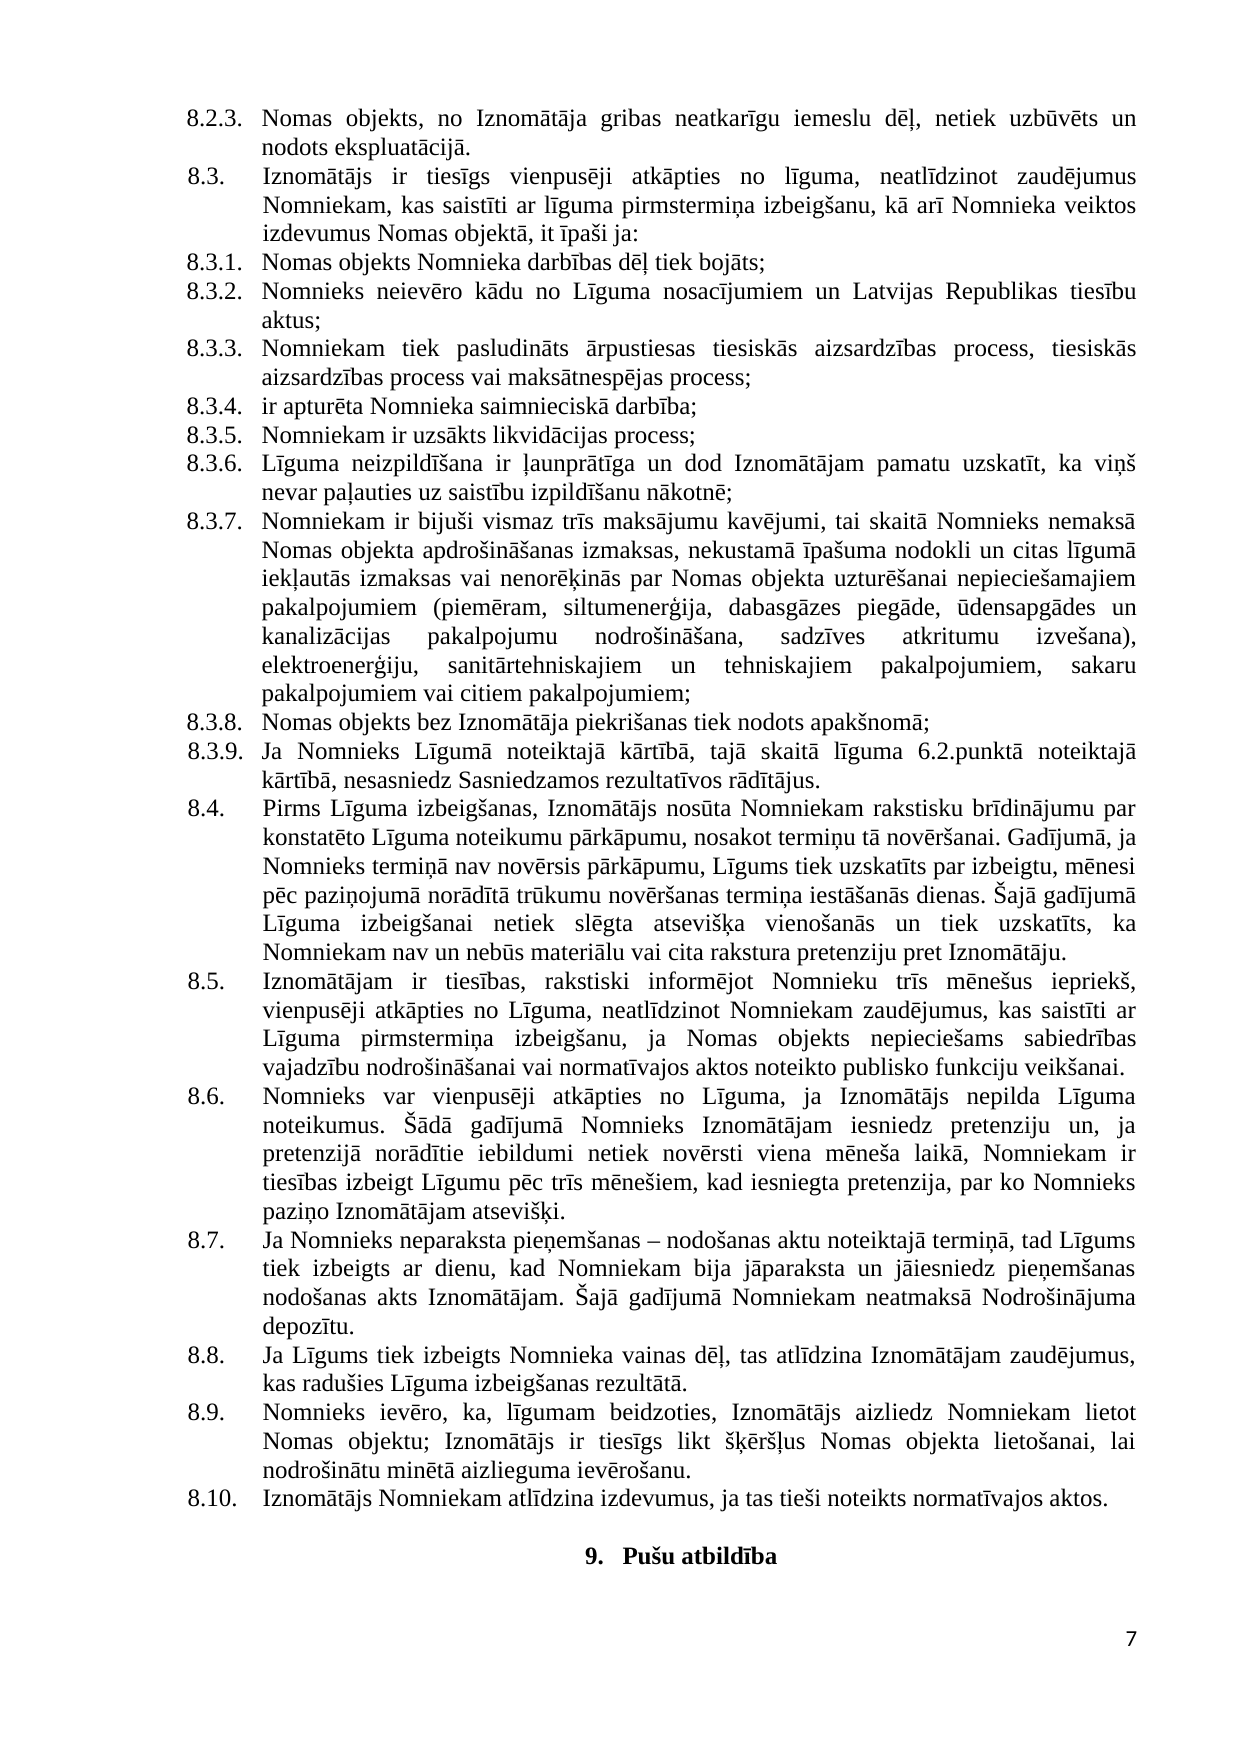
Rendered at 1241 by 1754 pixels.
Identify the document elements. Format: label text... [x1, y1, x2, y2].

list Nomas objekts bez Iznomātāja piekrišanas tiek nodots apakšnomā; [186, 707, 1137, 736]
list Nomas objekts Nomnieka darbības dēļ tiek bojāts; [186, 247, 1137, 276]
list Nomniekam ir uzsākts likvidācijas process; [186, 420, 1137, 448]
list Iznomātājs ir tiesīgs vienpusēji atkāpties no līguma, neatlīdzinot zaudējumus Nomniekam, kas saistīti ar līguma pirmstermiņa izbeigšanu, kā arī Nomnieka veiktos izdevumus Nomas objektā, it īpaši ja: [187, 161, 1137, 247]
list Nomas objekts, no Iznomātāja gribas neatkarīgu iemeslu dēļ, netiek uzbūvēts un nodots ekspluatācijā. [186, 103, 1137, 161]
list ir apturēta Nomnieka saimnieciskā darbība; [186, 391, 1137, 420]
list Iznomātājs Nomniekam atlīdzina izdevumus, ja tas tieši noteikts normatīvajos aktos. [187, 1483, 1137, 1512]
list Ja Līgums tiek izbeigts Nomnieka vainas dēļ, tas atlīdzina Iznomātājam zaudējumus, kas radušies Līguma izbeigšanas rezultātā. [187, 1340, 1137, 1397]
list Nomnieks ievēro, ka, līgumam beidzoties, Iznomātājs aizliedz Nomniekam lietot Nomas objektu; Iznomātājs ir tiesīgs likt šķēršļus Nomas objekta lietošanai, lai nodrošinātu minētā aizlieguma ievērošanu. [187, 1397, 1137, 1483]
list Nomniekam tiek pasludināts ārpustiesas tiesiskās aizsardzības process, tiesiskās aizsardzības process vai maksātnespējas process; [186, 333, 1137, 391]
list Pušu atbildība [225, 1541, 1137, 1570]
list Ja Nomnieks neparaksta pieņemšanas – nodošanas aktu noteiktajā termiņā, tad Līgums tiek izbeigts ar dienu, kad Nomniekam bija jāparaksta un jāiesniedz pieņemšanas nodošanas akts Iznomātājam. Šajā gadījumā Nomniekam neatmaksā Nodrošinājuma depozītu. [187, 1225, 1137, 1340]
list Iznomātājam ir tiesības, rakstiski informējot Nomnieku trīs mēnešus iepriekš, vienpusēji atkāpties no Līguma, neatlīdzinot Nomniekam zaudējumus, kas saistīti ar Līguma pirmstermiņa izbeigšanu, ja Nomas objekts nepieciešams sabiedrības vajadzību nodrošināšanai vai normatīvajos aktos noteikto publisko funkciju veikšanai. [187, 966, 1137, 1081]
list Ja Nomnieks Līgumā noteiktajā kārtībā, tajā skaitā līguma 6.2.punktā noteiktajā kārtībā, nesasniedz Sasniedzamos rezultatīvos rādītājus. [187, 736, 1137, 793]
list Pirms Līguma izbeigšanas, Iznomātājs nosūta Nomniekam rakstisku brīdinājumu par konstatēto Līguma noteikumu pārkāpumu, nosakot termiņu tā novēršanai. Gadījumā, ja Nomnieks termiņā nav novērsis pārkāpumu, Līgums tiek uzskatīts par izbeigtu, mēnesi pēc paziņojumā norādītā trūkumu novēršanas termiņa iestāšanās dienas. Šajā gadījumā Līguma izbeigšanai netiek slēgta atsevišķa vienošanās un tiek uzskatīts, ka Nomniekam nav un nebūs materiālu vai cita rakstura pretenziju pret Iznomātāju. [187, 793, 1137, 966]
list Nomnieks var vienpusēji atkāpties no Līguma, ja Iznomātājs nepilda Līguma noteikumus. Šādā gadījumā Nomnieks Iznomātājam iesniedz pretenziju un, ja pretenzijā norādītie iebildumi netiek novērsti viena mēneša laikā, Nomniekam ir tiesības izbeigt Līgumu pēc trīs mēnešiem, kad iesniegta pretenzija, par ko Nomnieks paziņo Iznomātājam atsevišķi. [187, 1081, 1137, 1225]
list Nomnieks neievēro kādu no Līguma nosacījumiem un Latvijas Republikas tiesību aktus; [186, 276, 1137, 333]
list Līguma neizpildīšana ir ļaunprātīga un dod Iznomātājam pamatu uzskatīt, ka viņš nevar paļauties uz saistību izpildīšanu nākotnē; [186, 448, 1137, 506]
list Nomniekam ir bijuši vismaz trīs maksājumu kavējumi, tai skaitā Nomnieks nemaksā Nomas objekta apdrošināšanas izmaksas, nekustamā īpašuma nodokli un citas līgumā iekļautās izmaksas vai nenorēķinās par Nomas objekta uzturēšanai nepieciešamajiem pakalpojumiem (piemēram, siltumenerģija, dabasgāzes piegāde, ūdensapgādes un kanalizācijas pakalpojumu nodrošināšana, sadzīves atkritumu izvešana), elektroenerģiju, sanitārtehniskajiem un tehniskajiem pakalpojumiem, sakaru pakalpojumiem vai citiem pakalpojumiem; [186, 506, 1137, 707]
